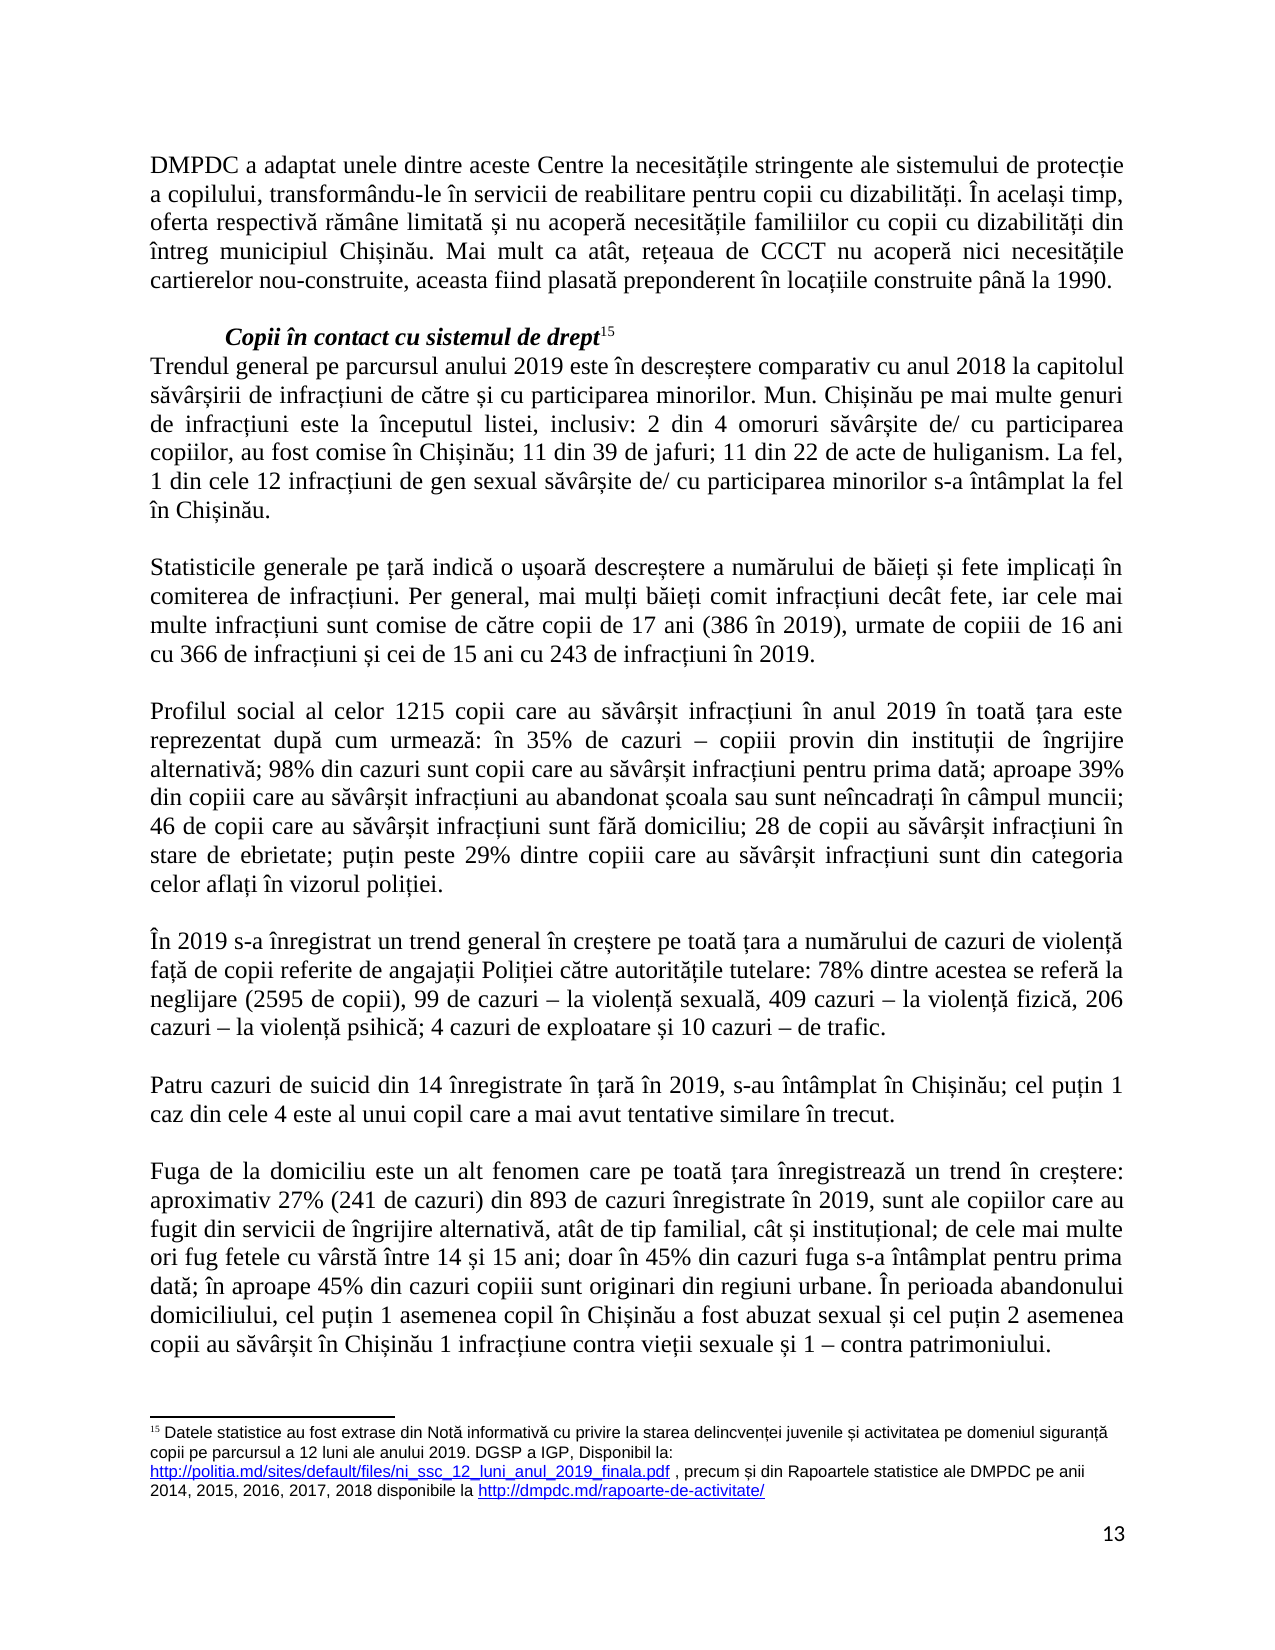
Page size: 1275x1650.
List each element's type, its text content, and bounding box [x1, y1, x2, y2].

text Statisticile generale pe țară indică o ușoară descreștere a numărului de băieți și fete implicați în comiterea de infracțiuni. Per general, mai mulți băieți comit infracțiuni decât fete, iar cele mai multe infracțiuni sunt comise de către copii de 17 ani (386 în 2019), urmate de copiii de 16 ani cu 366 de infracțiuni și cei de 15 ani cu 243 de infracțiuni în 2019. [150, 552, 1125, 667]
text Trendul general pe parcursul anului 2019 este în descreștere comparativ cu anul 2018 la capitolul săvârșirii de infracțiuni de către și cu participarea minorilor. Mun. Chișinău pe mai multe genuri de infracțiuni este la începutul listei, inclusiv: 2 din 4 omoruri săvârșite de/ cu participarea copiilor, au fost comise în Chișinău; 11 din 39 de jafuri; 11 din 22 de acte de huliganism. La fel, 1 din cele 12 infracțiuni de gen sexual săvârșite de/ cu participarea minorilor s-a întâmplat la fel în Chișinău. [150, 351, 1125, 524]
text Patru cazuri de suicid din 14 înregistrate în țară în 2019, s-au întâmplat în Chișinău; cel puțin 1 caz din cele 4 este al unui copil care a mai avut tentative similare în trecut. [150, 1070, 1125, 1127]
text DMPDC a adaptat unele dintre aceste Centre la necesitățile stringente ale sistemului de protecție a copilului, transformându-le în servicii de reabilitare pentru copii cu dizabilități. În același timp, oferta respectivă rămâne limitată și nu acoperă necesitățile familiilor cu copii cu dizabilități din întreg municipiul Chișinău. Mai mult ca atât, rețeaua de CCCT nu acoperă nici necesitățile cartierelor nou-construite, aceasta fiind plasată preponderent în locațiile construite până la 1990. [150, 150, 1125, 294]
text Fuga de la domiciliu este un alt fenomen care pe toată țara înregistrează un trend în creștere: aproximativ 27% (241 de cazuri) din 893 de cazuri înregistrate în 2019, sunt ale copiilor care au fugit din servicii de îngrijire alternativă, atât de tip familial, cât și instituțional; de cele mai multe ori fug fetele cu vârstă între 14 și 15 ani; doar în 45% din cazuri fuga s-a întâmplat pentru prima dată; în aproape 45% din cazuri copiii sunt originari din regiuni urbane. În perioada abandonului domiciliului, cel puțin 1 asemenea copil în Chișinău a fost abuzat sexual și cel puțin 2 asemenea copii au săvârșit în Chișinău 1 infracțiune contra vieții sexuale și 1 – contra patrimoniului. [150, 1156, 1125, 1357]
text În 2019 s-a înregistrat un trend general în creștere pe toată țara a numărului de cazuri de violență față de copii referite de angajații Poliției către autoritățile tutelare: 78% dintre acestea se referă la neglijare (2595 de copii), 99 de cazuri – la violență sexuală, 409 cazuri – la violență fizică, 206 cazuri – la violență psihică; 4 cazuri de exploatare și 10 cazuri – de trafic. [150, 926, 1125, 1041]
text Copii în contact cu sistemul de drept [150, 322, 1125, 351]
text Profilul social al celor 1215 copii care au săvârșit infracțiuni în anul 2019 în toată țara este reprezentat după cum urmează: în 35% de cazuri – copiii provin din instituții de îngrijire alternativă; 98% din cazuri sunt copii care au săvârșit infracțiuni pentru prima dată; aproape 39% din copiii care au săvârșit infracțiuni au abandonat școala sau sunt neîncadrați în câmpul muncii; 46 de copii care au săvârșit infracțiuni sunt fără domiciliu; 28 de copii au săvârșit infracțiuni în stare de ebrietate; puțin peste 29% dintre copiii care au săvârșit infracțiuni sunt din categoria celor aflați în vizorul poliției. [150, 696, 1125, 897]
